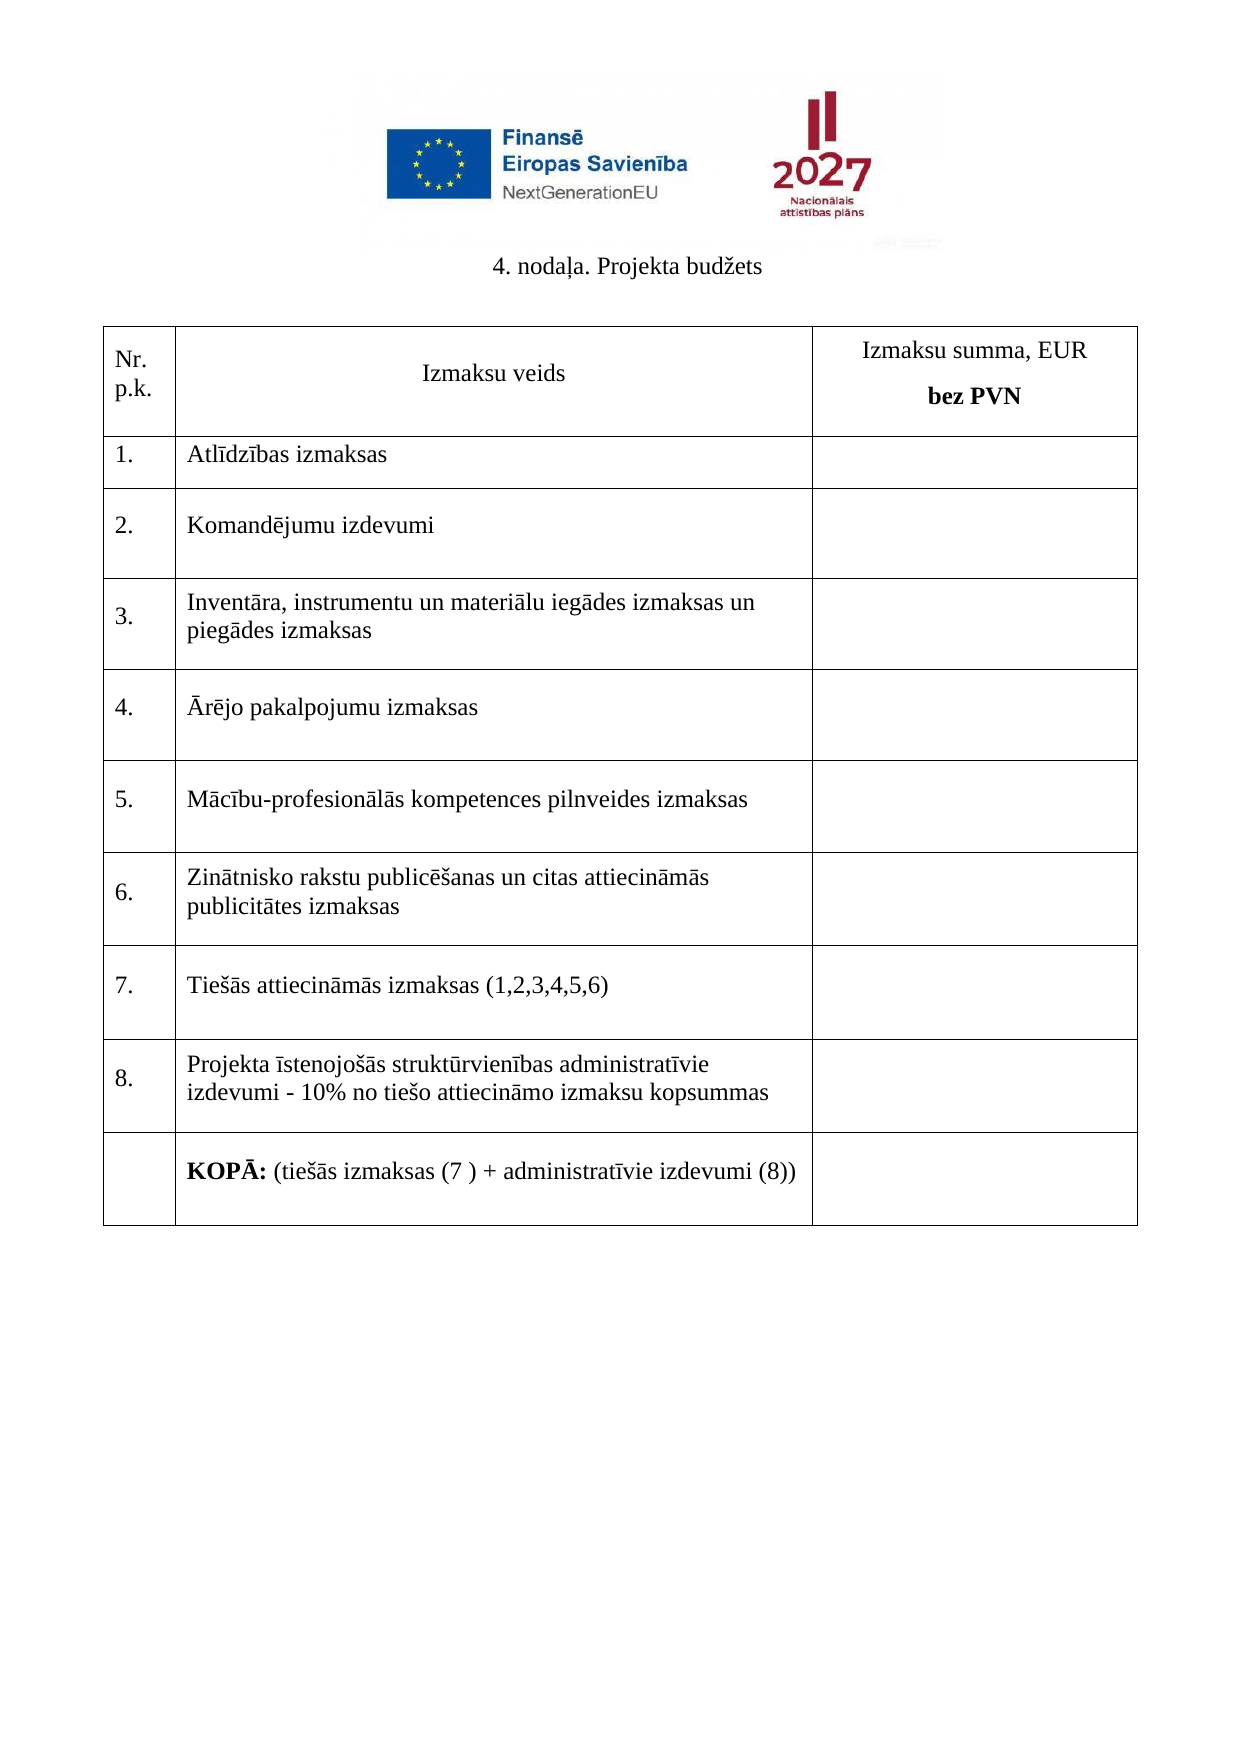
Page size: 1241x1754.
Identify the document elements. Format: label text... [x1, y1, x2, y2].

table_cell [813, 489, 1137, 578]
table_cell [104, 1133, 175, 1225]
table_cell 3. [104, 579, 175, 668]
table_cell [813, 437, 1137, 488]
table_cell [813, 1040, 1137, 1132]
table_cell 1. [104, 437, 175, 488]
table_header Izmaksu veids [176, 327, 812, 436]
table_cell Zinātnisko rakstu publicēšanas un citas attiecināmās publicitātes izmaksas [176, 853, 812, 945]
table_cell Atlīdzības izmaksas [176, 437, 812, 488]
table_cell Ārējo pakalpojumu izmaksas [176, 670, 812, 760]
table_cell Tiešās attiecināmās izmaksas (1,2,3,4,5,6) [176, 946, 812, 1039]
subtitle 4. nodaļa. Projekta budžets [148, 251, 1107, 279]
table_cell 7. [104, 946, 175, 1039]
table_cell Inventāra, instrumentu un materiālu iegādes izmaksas un piegādes izmaksas [176, 579, 812, 668]
table_cell Mācību-profesionālās kompetences pilnveides izmaksas [176, 761, 812, 852]
table_cell [813, 761, 1137, 852]
table_cell 8. [104, 1040, 175, 1132]
table_cell [813, 1133, 1137, 1225]
table_cell [813, 670, 1137, 760]
table_header Nr. p.k. [104, 327, 175, 436]
picture [311, 75, 944, 251]
table_cell 5. [104, 761, 175, 852]
table_cell 4. [104, 670, 175, 760]
table_header Izmaksu summa, EUR bez PVN [813, 327, 1137, 436]
table_cell [813, 579, 1137, 668]
table_cell Komandējumu izdevumi [176, 489, 812, 578]
table_cell KOPĀ: (tiešās izmaksas (7 ) + administratīvie izdevumi (8)) [176, 1133, 812, 1225]
table_cell 6. [104, 853, 175, 945]
table_cell [813, 946, 1137, 1039]
table_cell 2. [104, 489, 175, 578]
table_cell [813, 853, 1137, 945]
table_cell Projekta īstenojošās struktūrvienības administratīvie izdevumi - 10% no tiešo attiecināmo izmaksu kopsummas [176, 1040, 812, 1132]
